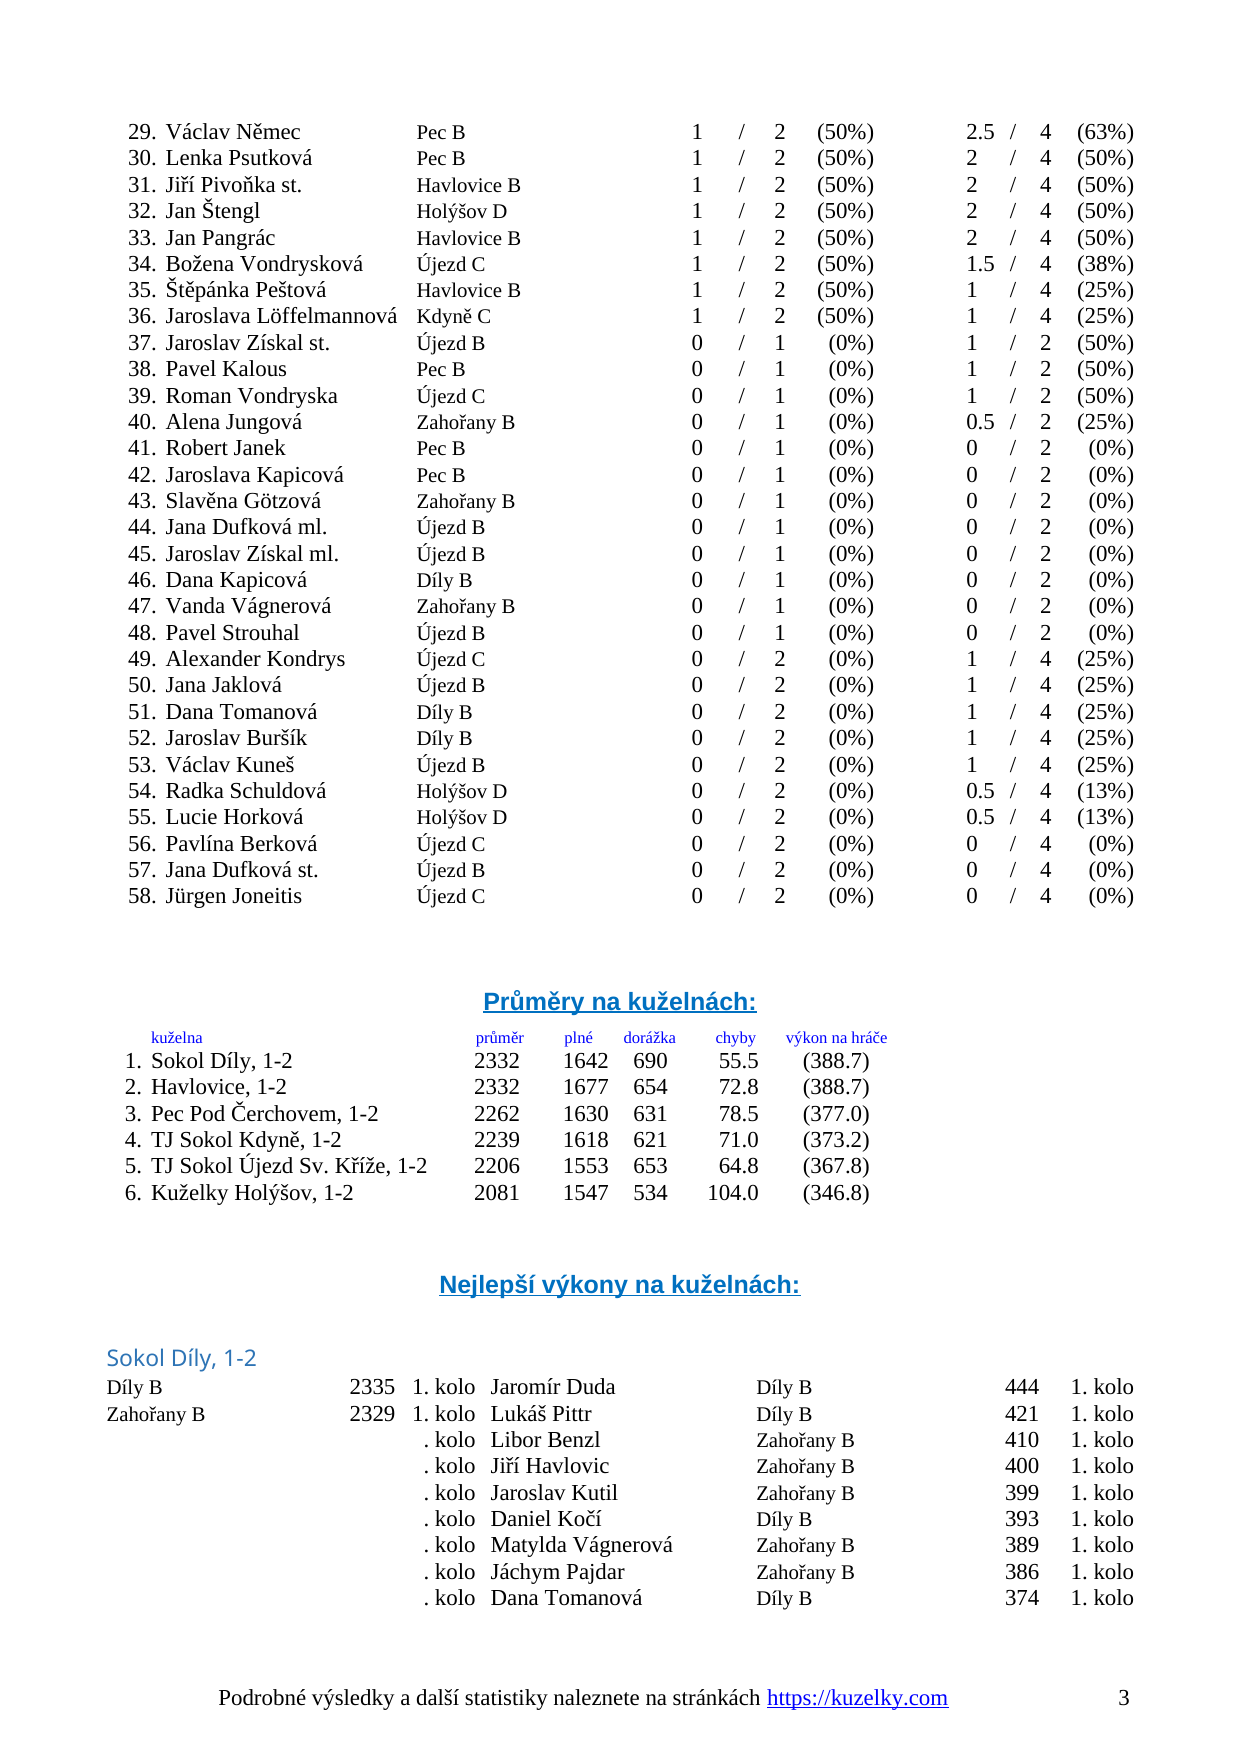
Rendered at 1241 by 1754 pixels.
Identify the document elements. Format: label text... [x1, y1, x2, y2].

text 43. Slavěna Götzová Zahořany B 0 / 1 (0%) 0 / 2 (0%) [106, 487, 1134, 513]
text 32. Jan Štengl Holýšov D 1 / 2 (50%) 2 / 4 (50%) [106, 197, 1134, 223]
text 58. Jürgen Joneitis Újezd C 0 / 2 (0%) 0 / 4 (0%) [106, 882, 1134, 909]
text 40. Alena Jungová Zahořany B 0 / 1 (0%) 0.5 / 2 (25%) [106, 408, 1134, 434]
text 54. Radka Schuldová Holýšov D 0 / 2 (0%) 0.5 / 4 (13%) [106, 777, 1134, 803]
text 56. Pavlína Berková Újezd C 0 / 2 (0%) 0 / 4 (0%) [106, 830, 1134, 856]
text . kolo Matylda Vágnerová Zahořany B 389 1. kolo [106, 1531, 1134, 1558]
text Průměry na kuželnách: [94, 986, 1145, 1015]
text . kolo Jáchym Pajdar Zahořany B 386 1. kolo [106, 1558, 1134, 1584]
text 45. Jaroslav Získal ml. Újezd B 0 / 1 (0%) 0 / 2 (0%) [106, 540, 1134, 566]
text 34. Božena Vondrysková Újezd C 1 / 2 (50%) 1.5 / 4 (38%) [106, 250, 1134, 276]
text 48. Pavel Strouhal Újezd B 0 / 1 (0%) 0 / 2 (0%) [106, 619, 1134, 645]
text . kolo Jiří Havlovic Zahořany B 400 1. kolo [106, 1452, 1134, 1479]
text 53. Václav Kuneš Újezd B 0 / 2 (0%) 1 / 4 (25%) [106, 751, 1134, 777]
text 47. Vanda Vágnerová Zahořany B 0 / 1 (0%) 0 / 2 (0%) [106, 592, 1134, 619]
text 35. Štěpánka Peštová Havlovice B 1 / 2 (50%) 1 / 4 (25%) [106, 276, 1134, 303]
text Díly B 2335 1. kolo Jaromír Duda Díly B 444 1. kolo [106, 1373, 1134, 1399]
text 29. Václav Němec Pec B 1 / 2 (50%) 2.5 / 4 (63%) [106, 118, 1134, 144]
text 38. Pavel Kalous Pec B 0 / 1 (0%) 1 / 2 (50%) [106, 355, 1134, 382]
text kuželna průměr plné dorážka chyby výkon na hráče [106, 1028, 1134, 1047]
text . kolo Jaroslav Kutil Zahořany B 399 1. kolo [106, 1479, 1134, 1505]
subtitle Sokol Díly, 1-2 [106, 1342, 1134, 1373]
text . kolo Daniel Kočí Díly B 393 1. kolo [106, 1505, 1134, 1531]
text 33. Jan Pangrác Havlovice B 1 / 2 (50%) 2 / 4 (50%) [106, 223, 1134, 250]
text . kolo Dana Tomanová Díly B 374 1. kolo [106, 1584, 1134, 1610]
text 6. Kuželky Holýšov, 1-2 2081 1547 534 104.0 (346.8) [106, 1179, 1134, 1205]
text 2. Havlovice, 1-2 2332 1677 654 72.8 (388.7) [106, 1073, 1134, 1099]
text Zahořany B 2329 1. kolo Lukáš Pittr Díly B 421 1. kolo [106, 1399, 1134, 1426]
text 52. Jaroslav Buršík Díly B 0 / 2 (0%) 1 / 4 (25%) [106, 724, 1134, 751]
text 55. Lucie Horková Holýšov D 0 / 2 (0%) 0.5 / 4 (13%) [106, 803, 1134, 830]
text 49. Alexander Kondrys Újezd C 0 / 2 (0%) 1 / 4 (25%) [106, 645, 1134, 672]
text 42. Jaroslava Kapicová Pec B 0 / 1 (0%) 0 / 2 (0%) [106, 461, 1134, 487]
text 41. Robert Janek Pec B 0 / 1 (0%) 0 / 2 (0%) [106, 434, 1134, 461]
text 5. TJ Sokol Újezd Sv. Kříže, 1-2 2206 1553 653 64.8 (367.8) [106, 1152, 1134, 1179]
text 46. Dana Kapicová Díly B 0 / 1 (0%) 0 / 2 (0%) [106, 566, 1134, 592]
text 39. Roman Vondryska Újezd C 0 / 1 (0%) 1 / 2 (50%) [106, 382, 1134, 408]
text Nejlepší výkony na kuželnách: [94, 1270, 1145, 1299]
text 44. Jana Dufková ml. Újezd B 0 / 1 (0%) 0 / 2 (0%) [106, 513, 1134, 540]
text 36. Jaroslava Löffelmannová Kdyně C 1 / 2 (50%) 1 / 4 (25%) [106, 303, 1134, 329]
text 31. Jiří Pivoňka st. Havlovice B 1 / 2 (50%) 2 / 4 (50%) [106, 171, 1134, 197]
text 4. TJ Sokol Kdyně, 1-2 2239 1618 621 71.0 (373.2) [106, 1126, 1134, 1152]
text . kolo Libor Benzl Zahořany B 410 1. kolo [106, 1426, 1134, 1452]
text 50. Jana Jaklová Újezd B 0 / 2 (0%) 1 / 4 (25%) [106, 672, 1134, 698]
text 1. Sokol Díly, 1-2 2332 1642 690 55.5 (388.7) [106, 1047, 1134, 1073]
text 3. Pec Pod Čerchovem, 1-2 2262 1630 631 78.5 (377.0) [106, 1099, 1134, 1126]
text 57. Jana Dufková st. Újezd B 0 / 2 (0%) 0 / 4 (0%) [106, 856, 1134, 882]
text 51. Dana Tomanová Díly B 0 / 2 (0%) 1 / 4 (25%) [106, 698, 1134, 724]
text 30. Lenka Psutková Pec B 1 / 2 (50%) 2 / 4 (50%) [106, 144, 1134, 171]
text 37. Jaroslav Získal st. Újezd B 0 / 1 (0%) 1 / 2 (50%) [106, 329, 1134, 355]
